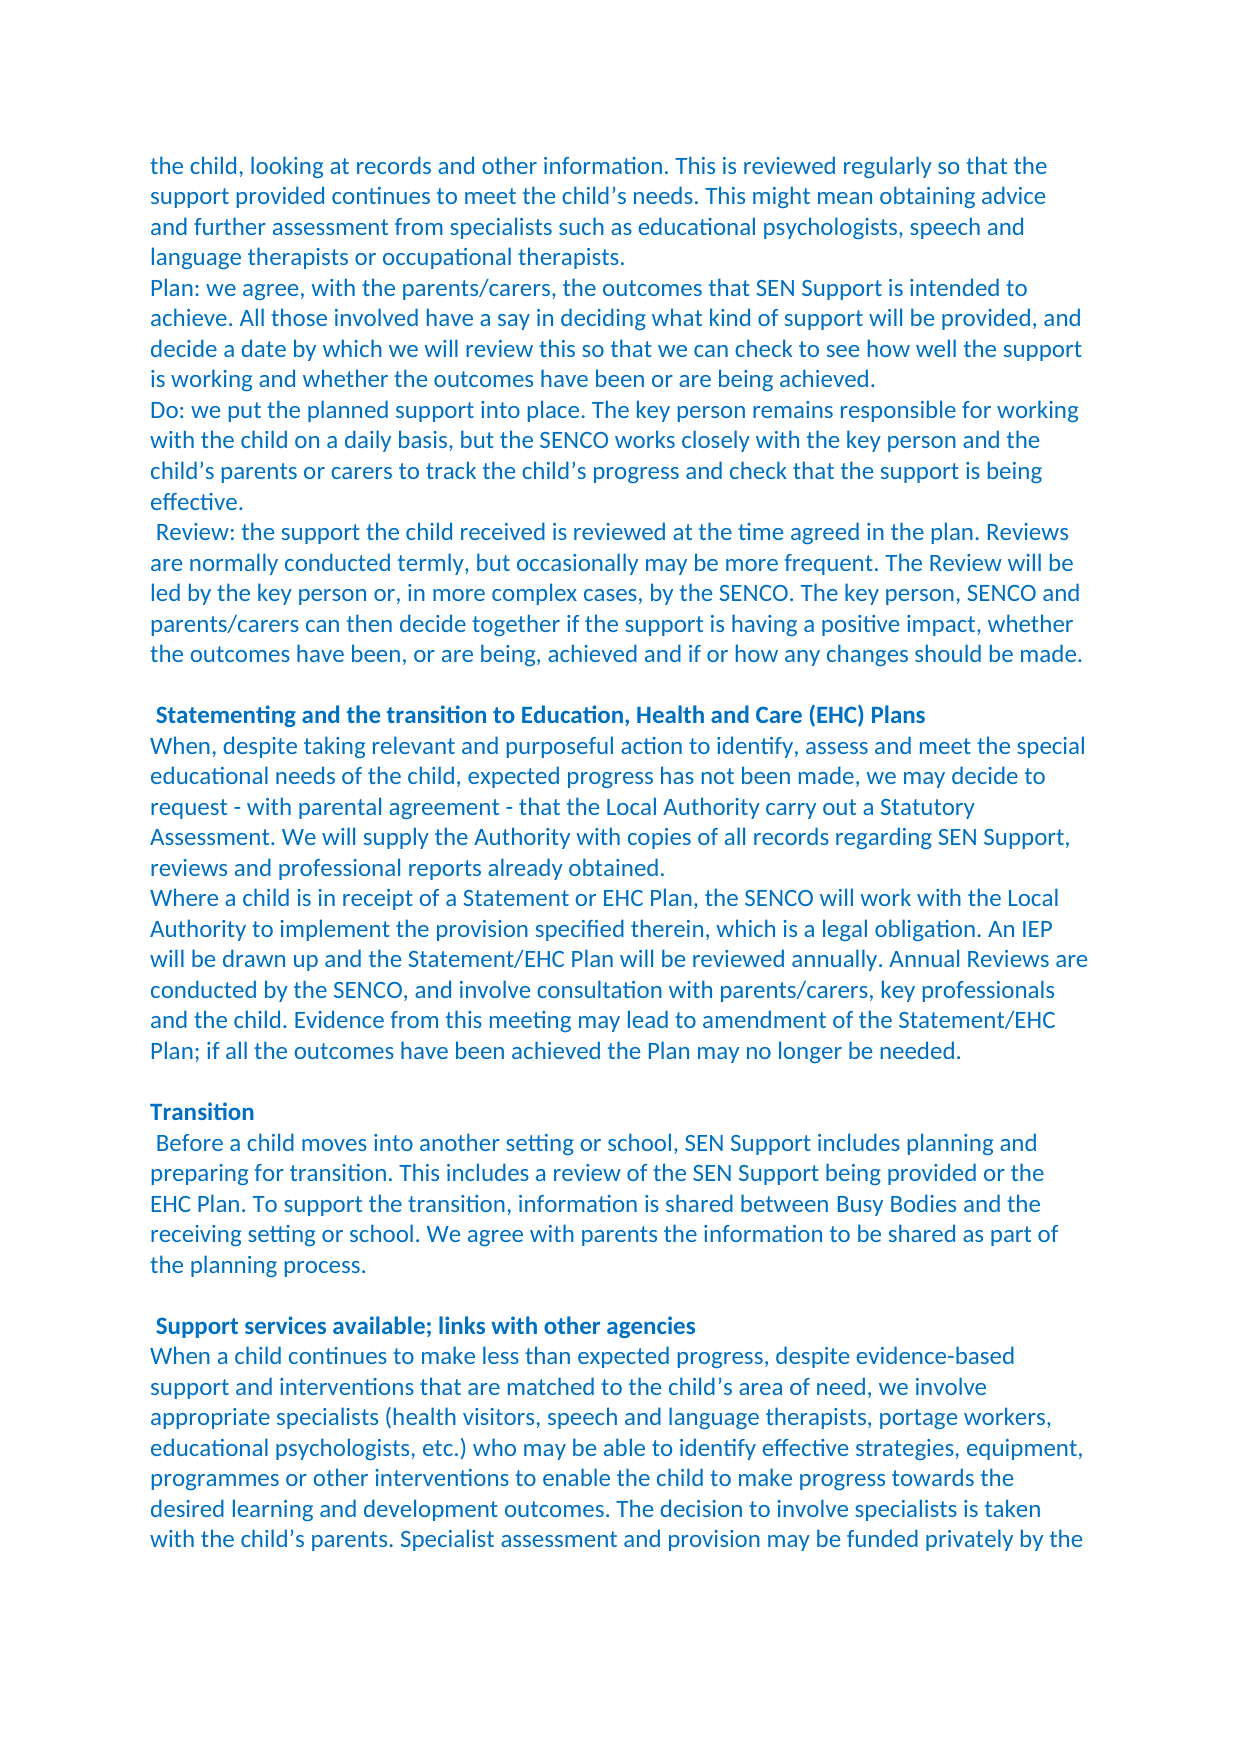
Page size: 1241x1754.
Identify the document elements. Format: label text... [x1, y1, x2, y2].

text When, despite taking relevant and purposeful action to identify, assess and meet the special educational needs of the child, expected progress has not been made, we may decide to request - with parental agreement - that the Local Authority carry out a Statutory Assessment. We will supply the Authority with copies of all records regarding SEN Support, reviews and professional reports already obtained. [150, 730, 1090, 882]
text Before a child moves into another setting or school, SEN Support includes planning and preparing for transition. This includes a review of the SEN Support being provided or the EHC Plan. To support the transition, information is shared between Busy Bodies and the receiving setting or school. We agree with parents the information to be shared as part of the planning process. [150, 1127, 1090, 1279]
text Plan: we agree, with the parents/carers, the outcomes that SEN Support is intended to achieve. All those involved have a say in deciding what kind of support will be provided, and decide a date by which we will review this so that we can check to see how well the support is working and whether the outcomes have been or are being achieved. [150, 272, 1090, 394]
text Statementing and the transition to Education, Health and Care (EHC) Plans [150, 699, 1090, 730]
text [150, 1340, 1090, 1554]
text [150, 150, 1090, 272]
text Review: the support the child received is reviewed at the time agreed in the plan. Reviews are normally conducted termly, but occasionally may be more frequent. The Review will be led by the key person or, in more complex cases, by the SENCO. The key person, SENCO and parents/carers can then decide together if the support is having a positive impact, whether the outcomes have been, or are being, achieved and if or how any changes should be made. [150, 516, 1090, 669]
text Do: we put the planned support into place. The key person remains responsible for working with the child on a daily basis, but the SENCO works closely with the key person and the child’s parents or carers to track the child’s progress and check that the support is being effective. [150, 394, 1090, 516]
text Transition [150, 1096, 1090, 1127]
text Support services available; links with other agencies [150, 1310, 1090, 1340]
text Where a child is in receipt of a Statement or EHC Plan, the SENCO will work with the Local Authority to implement the provision specified therein, which is a legal obligation. An IEP will be drawn up and the Statement/EHC Plan will be reviewed annually. Annual Reviews are conducted by the SENCO, and involve consultation with parents/carers, key professionals and the child. Evidence from this meeting may lead to amendment of the Statement/EHC Plan; if all the outcomes have been achieved the Plan may no longer be needed. [150, 882, 1090, 1066]
